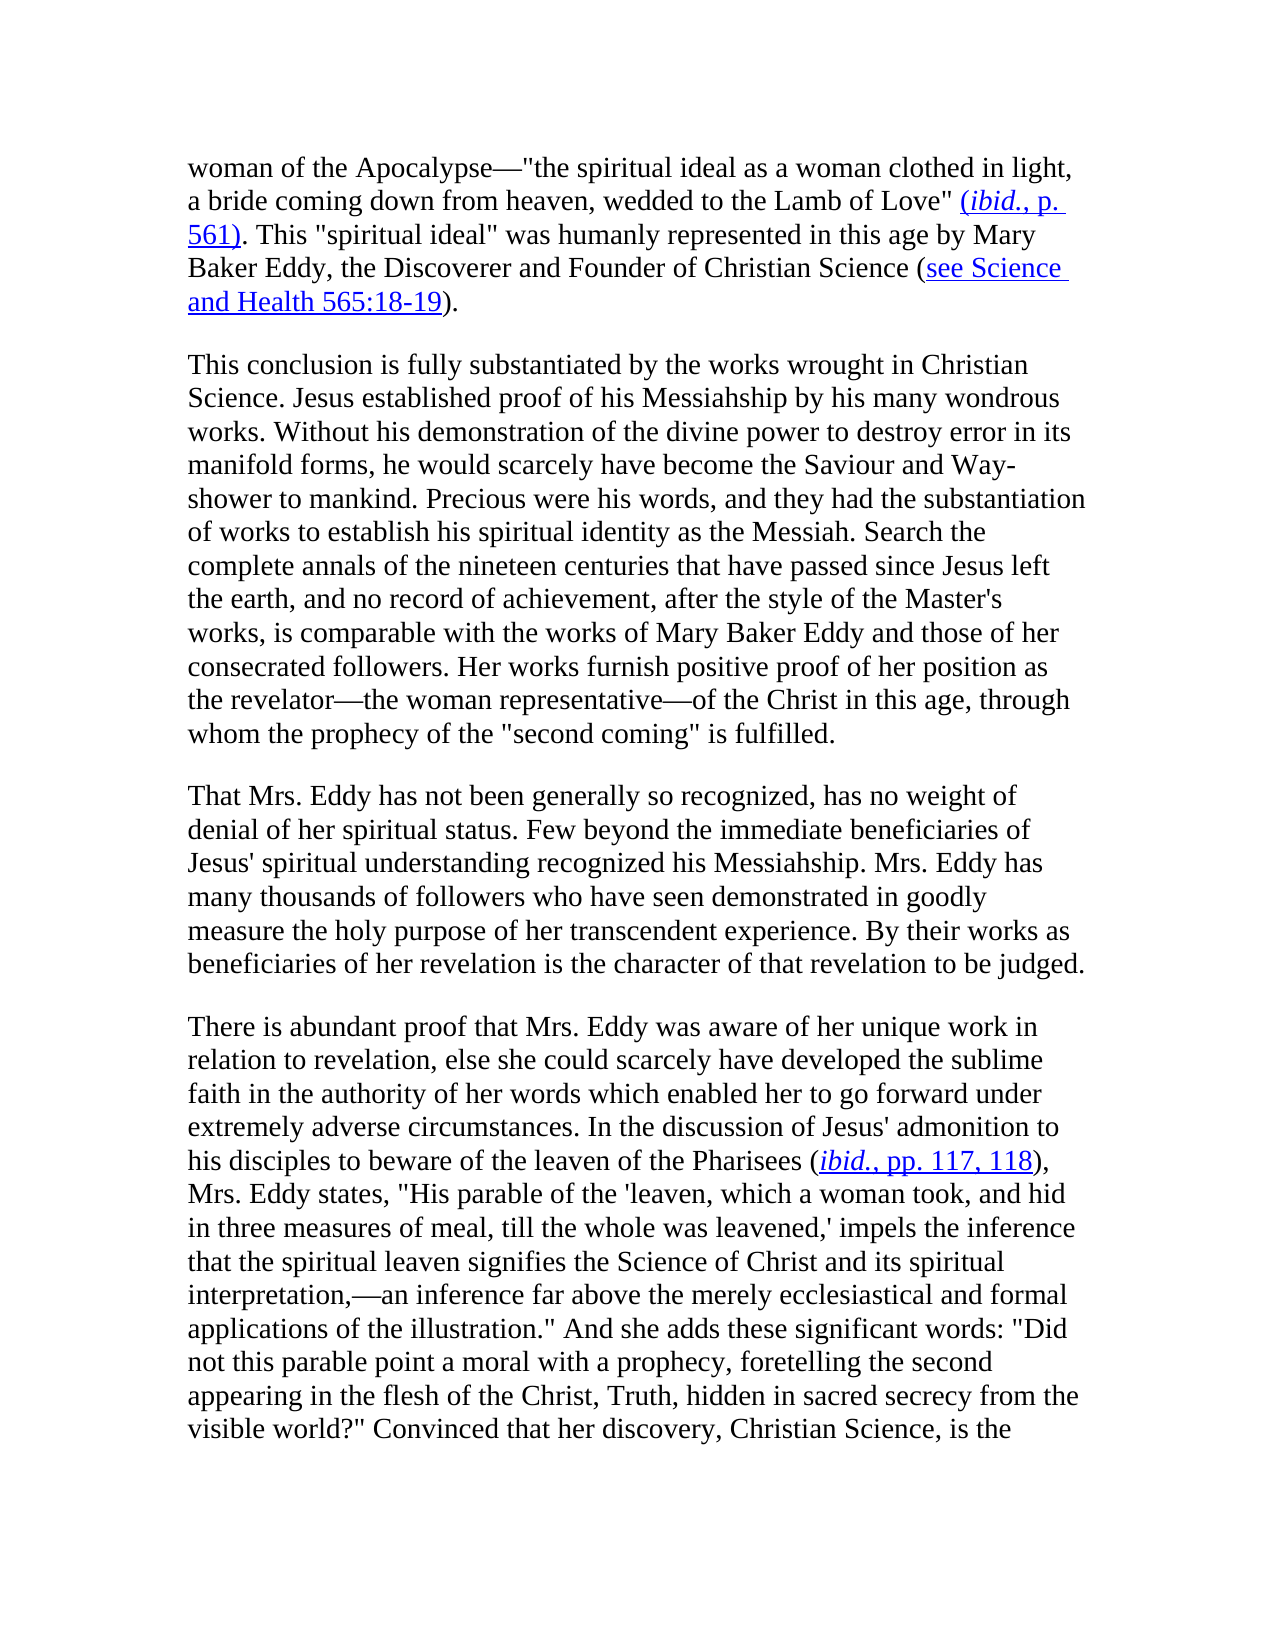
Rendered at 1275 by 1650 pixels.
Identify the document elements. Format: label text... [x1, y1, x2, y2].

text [187, 1009, 1087, 1445]
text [187, 150, 1087, 318]
text This conclusion is fully substantiated by the works wrought in Christian Science. Jesus established proof of his Messiahship by his many wondrous works. Without his demonstration of the divine power to destroy error in its manifold forms, he would scarcely have become the Saviour and Way-shower to mankind. Precious were his words, and they had the substantiation of works to establish his spiritual identity as the Messiah. Search the complete annals of the nineteen centuries that have passed since Jesus left the earth, and no record of achievement, after the style of the Master's works, is comparable with the works of Mary Baker Eddy and those of her consecrated followers. Her works furnish positive proof of her position as the revelator—the woman representative—of the Christ in this age, through whom the prophecy of the "second coming" is fulfilled. [187, 347, 1087, 749]
text That Mrs. Eddy has not been generally so recognized, has no weight of denial of her spiritual status. Few beyond the immediate beneficiaries of Jesus' spiritual understanding recognized his Messiahship. Mrs. Eddy has many thousands of followers who have seen demonstrated in goodly measure the holy purpose of her transcendent experience. By their works as beneficiaries of her revelation is the character of that revelation to be judged. [187, 778, 1087, 980]
